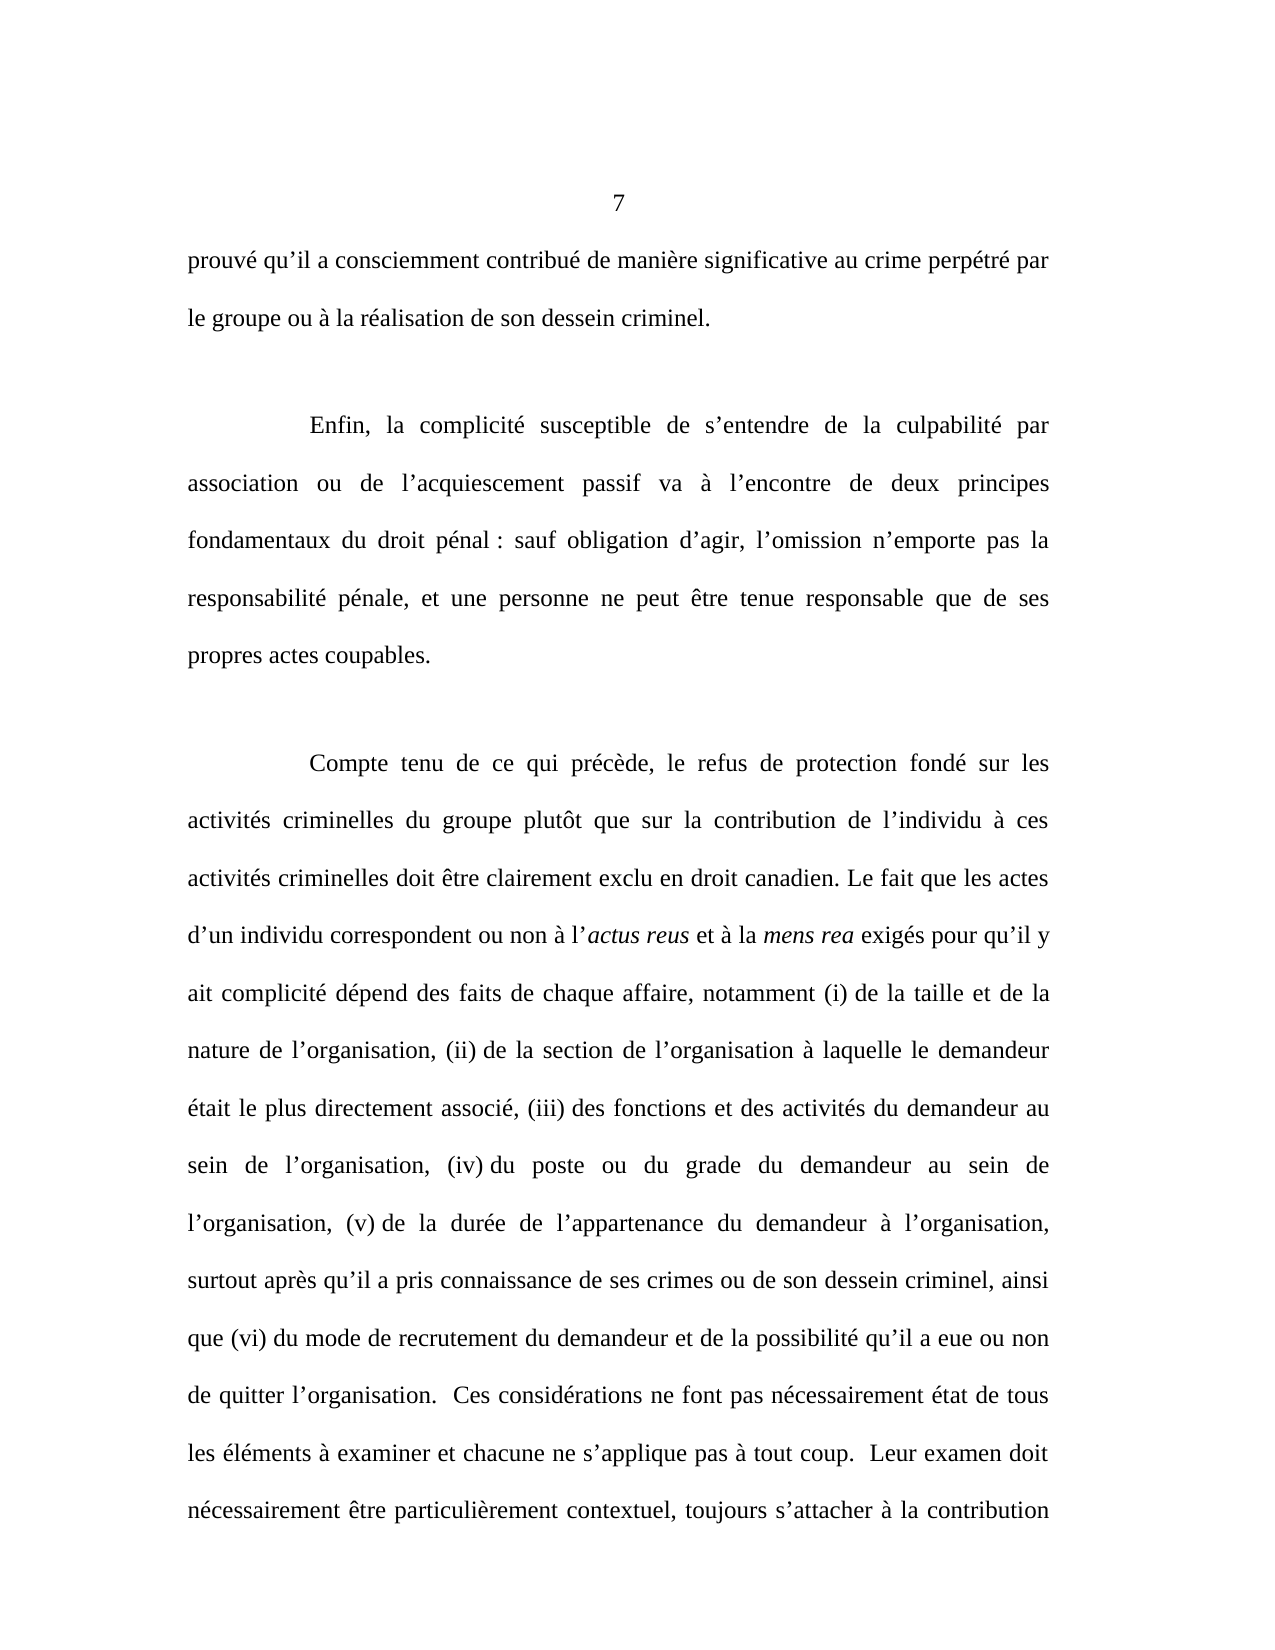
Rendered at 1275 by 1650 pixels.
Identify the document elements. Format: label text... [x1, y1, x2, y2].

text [187, 245, 1050, 331]
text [187, 748, 1050, 1524]
list Enfin, la complicité susceptible de s’entendre de la culpabilité par association ou de l’acquiescement passif va à l’encontre de deux principes fondamentaux du droit pénal : sauf obligation d’agir, l’omission n’emporte pas la responsabilité pénale, et une personne ne peut être tenue responsable que de ses propres actes coupables. [187, 410, 1050, 669]
